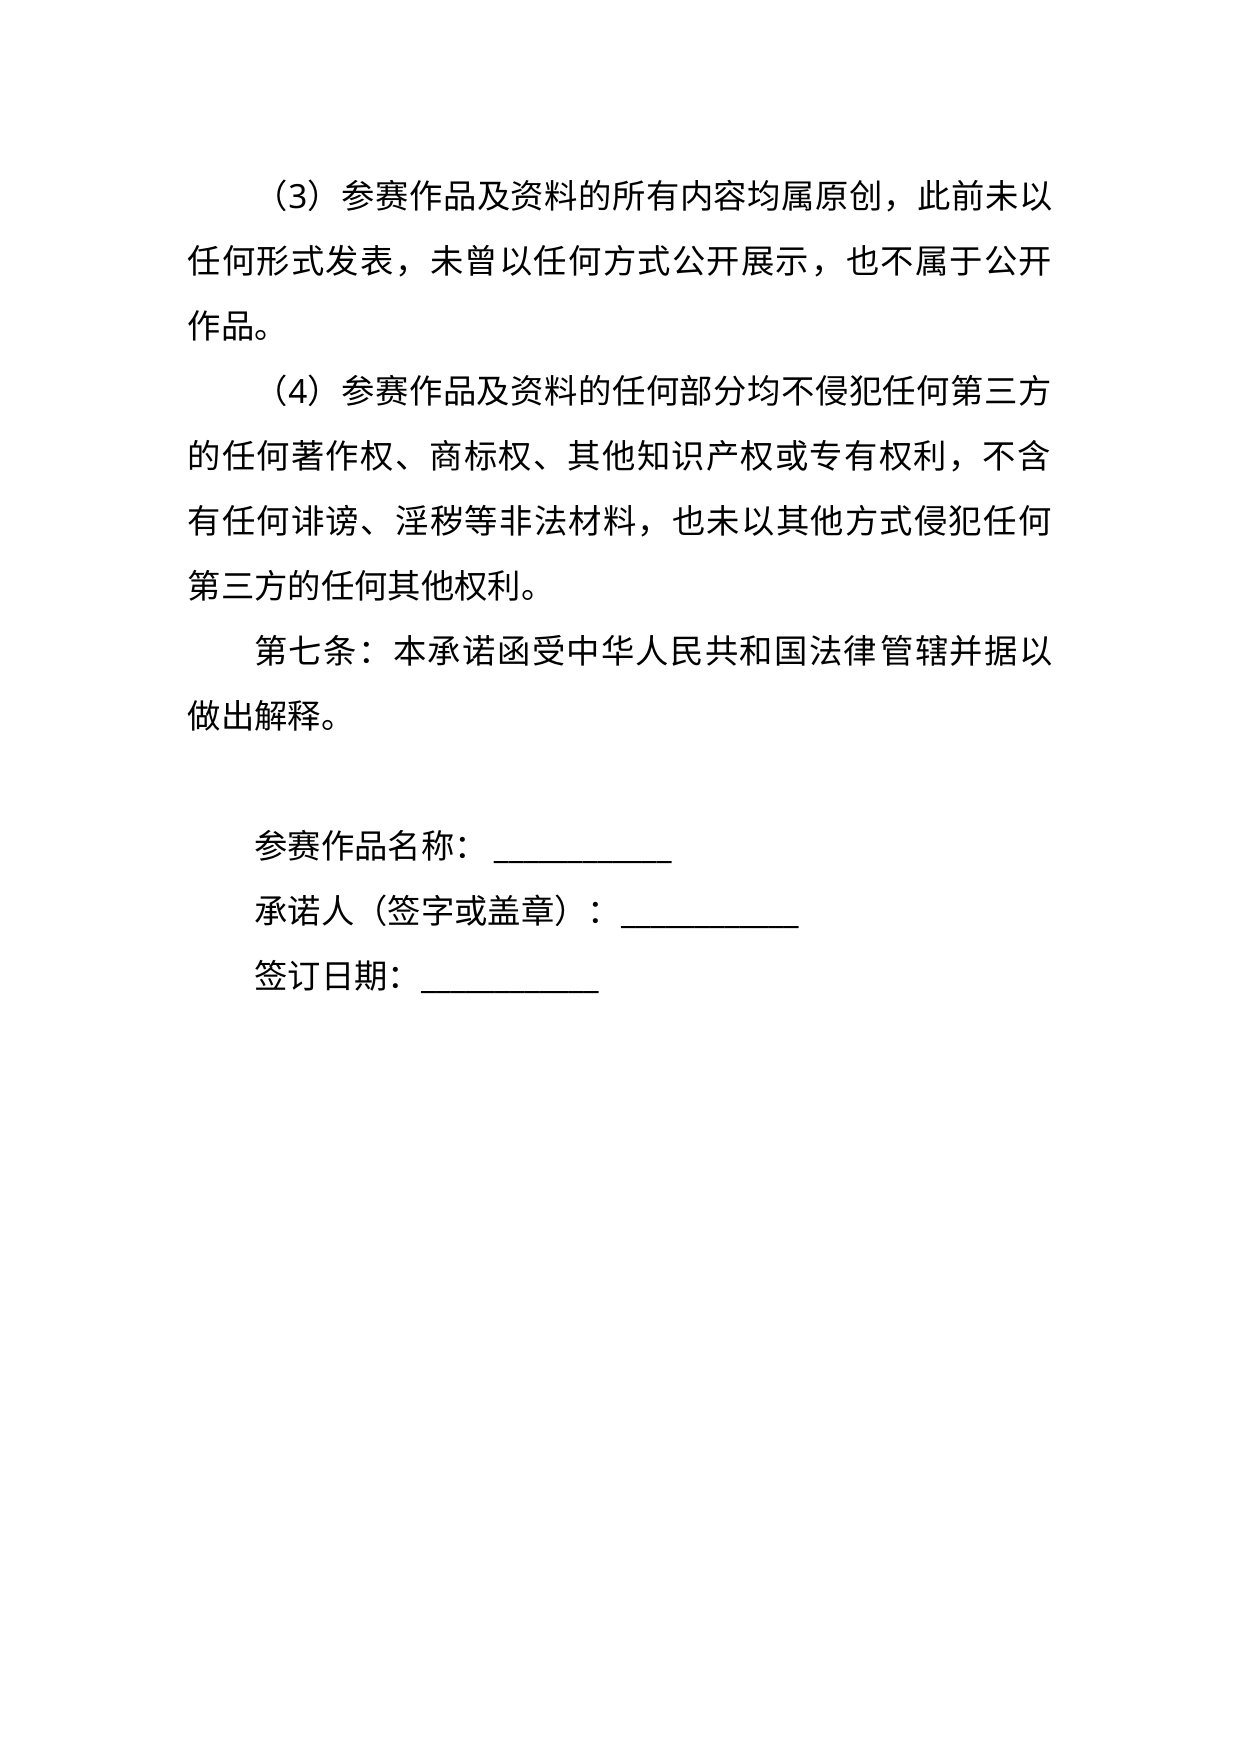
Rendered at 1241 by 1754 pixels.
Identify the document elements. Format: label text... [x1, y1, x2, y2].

text （3）参赛作品及资料的所有内容均属原创，此前未以任何形式发表，未曾以任何方式公开展示，也不属于公开作品。 [187, 162, 1053, 357]
text 承诺人（签字或盖章）：____________ [187, 877, 1053, 942]
text 签订日期：____________ [187, 942, 1053, 1007]
text （4）参赛作品及资料的任何部分均不侵犯任何第三方的任何著作权、商标权、其他知识产权或专有权利，不含有任何诽谤、淫秽等非法材料，也未以其他方式侵犯任何第三方的任何其他权利。 [187, 357, 1053, 617]
text 第七条：本承诺函受中华人民共和国法律管辖并据以做出解释。 [187, 617, 1053, 747]
text 参赛作品名称： ____________ [187, 812, 1053, 877]
